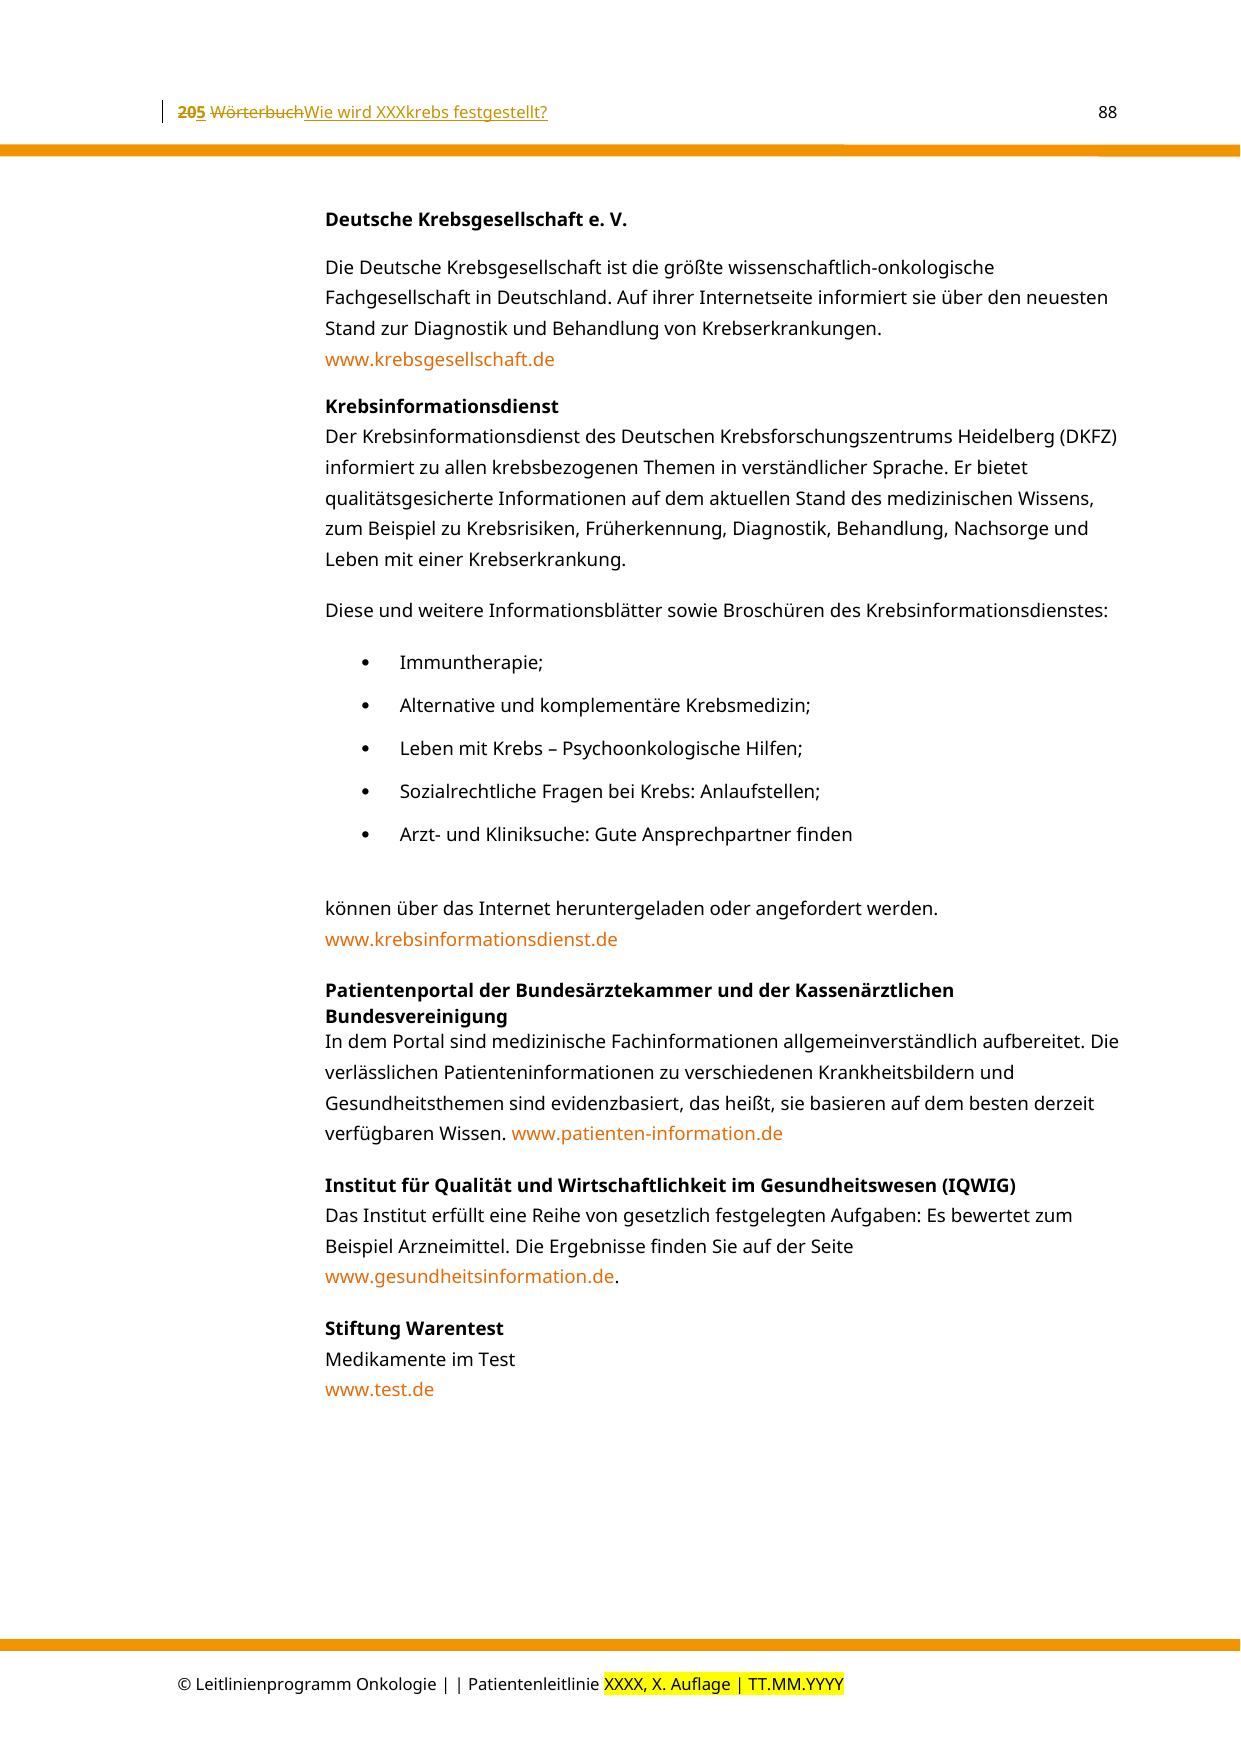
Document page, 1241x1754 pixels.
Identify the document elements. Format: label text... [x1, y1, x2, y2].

list Sozialrechtliche Fragen bei Krebs: Anlaufstellen; [362, 779, 1122, 804]
list Leben mit Krebs – Psychoonkologische Hilfen; [362, 736, 1122, 761]
text Deutsche Krebsgesellschaft e. V. [325, 207, 1122, 232]
text Krebsinformationsdienst [325, 393, 1122, 419]
text Die Deutsche Krebsgesellschaft ist die größte wissenschaftlich-onkologische Fachgesellschaft in Deutschland. Auf ihrer Internetseite informiert sie über den neuesten Stand zur Diagnostik und Behandlung von Krebserkrankungen. [325, 254, 1122, 341]
list Immuntherapie; [362, 649, 1122, 675]
list Alternative und komplementäre Krebsmedizin; [362, 692, 1122, 718]
text Patientenportal der Bundesärztekammer und der Kassenärztlichen Bundesvereinigung [325, 978, 1122, 1029]
text Stiftung Warentest Medikamente im Test www.test.de [325, 1315, 1122, 1402]
text Diese und weitere Informationsblätter sowie Broschüren des Krebsinformationsdienstes: [325, 598, 1122, 623]
text können über das Internet heruntergeladen oder angefordert werden. www.krebsinformationsdienst.de [325, 896, 1122, 952]
text Institut für Qualität und Wirtschaftlichkeit im Gesundheitswesen (IQWIG) Das Institut erfüllt eine Reihe von gesetzlich festgelegten Aufgaben: Es bewertet zum Beispiel Arzneimittel. Die Ergebnisse finden Sie auf der Seite www.gesundheitsinformation.de. [325, 1172, 1122, 1289]
text In dem Portal sind medizinische Fachinformationen allgemeinverständlich aufbereitet. Die verlässlichen Patienteninformationen zu verschiedenen Krankheitsbildern und Gesundheitsthemen sind evidenzbasiert, das heißt, sie basieren auf dem besten derzeit verfügbaren Wissen. www.patienten-information.de [325, 1029, 1122, 1146]
text Der Krebsinformationsdienst des Deutschen Krebsforschungszentrums Heidelberg (DKFZ) informiert zu allen krebsbezogenen Themen in verständlicher Sprache. Er bietet qualitätsgesicherte Informationen auf dem aktuellen Stand des medizinischen Wissens, zum Beispiel zu Krebsrisiken, Früherkennung, Diagnostik, Behandlung, Nachsorge und Leben mit einer Krebserkrankung. [325, 424, 1122, 572]
list Arzt- und Kliniksuche: Gute Ansprechpartner finden [362, 822, 1122, 847]
text www.krebsgesellschaft.de [325, 346, 1122, 371]
